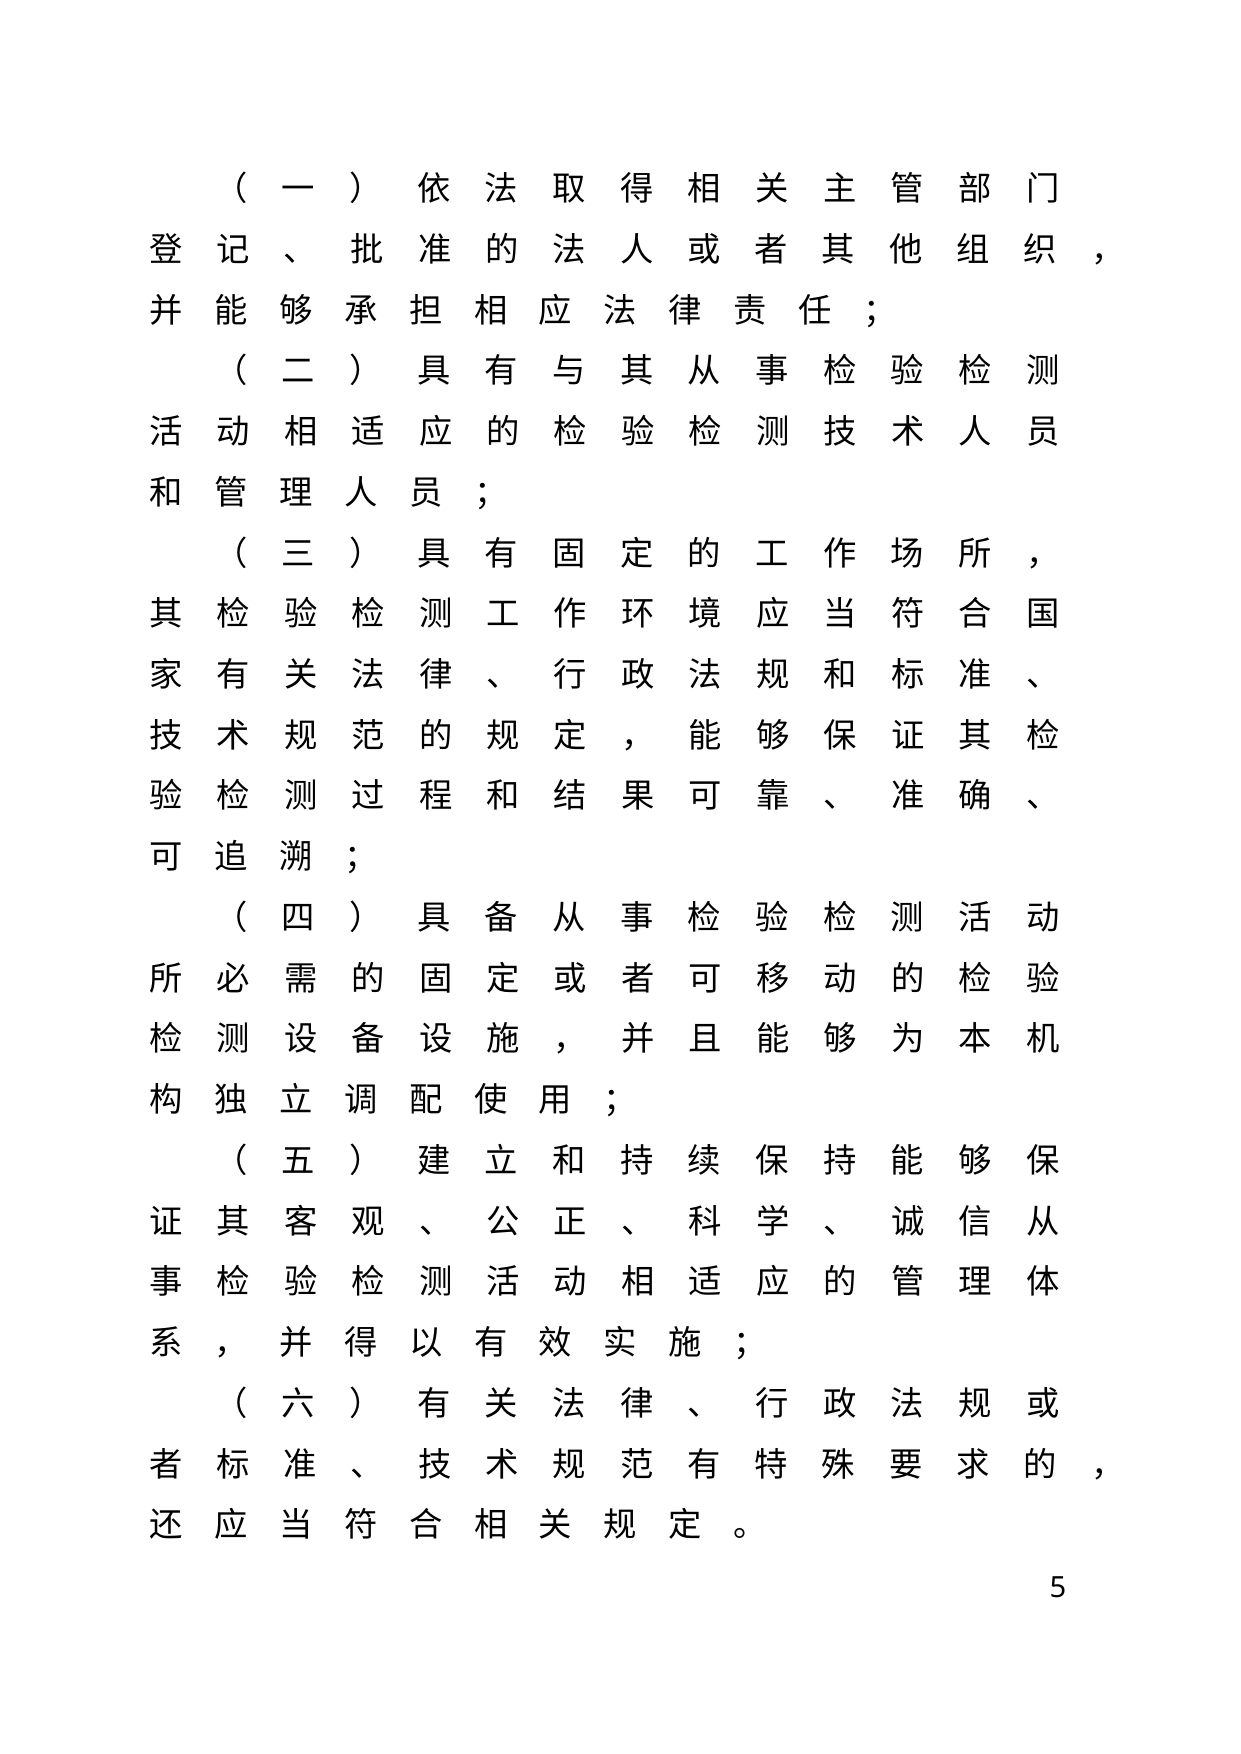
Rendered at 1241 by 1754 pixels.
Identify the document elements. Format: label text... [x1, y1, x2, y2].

text （四）具备从事检验检测活动所必需的固定或者可移动的检验检测设备设施，并且能够为本机构独立调配使用； [149, 884, 1091, 1127]
text （一）依法取得相关主管部门登记、批准的法人或者其他组织，并能够承担相应法律责任； [149, 156, 1091, 338]
text （三）具有固定的工作场所，其检验检测工作环境应当符合国家有关法律、行政法规和标准、技术规范的规定，能够保证其检验检测过程和结果可靠、准确、可追溯； [149, 520, 1091, 884]
text （二）具有与其从事检验检测活动相适应的检验检测技术人员和管理人员； [149, 338, 1091, 520]
text （五）建立和持续保持能够保证其客观、公正、科学、诚信从事检验检测活动相适应的管理体系，并得以有效实施； [149, 1127, 1091, 1370]
text （六）有关法律、行政法规或者标准、技术规范有特殊要求的，还应当符合相关规定。 [149, 1370, 1091, 1552]
